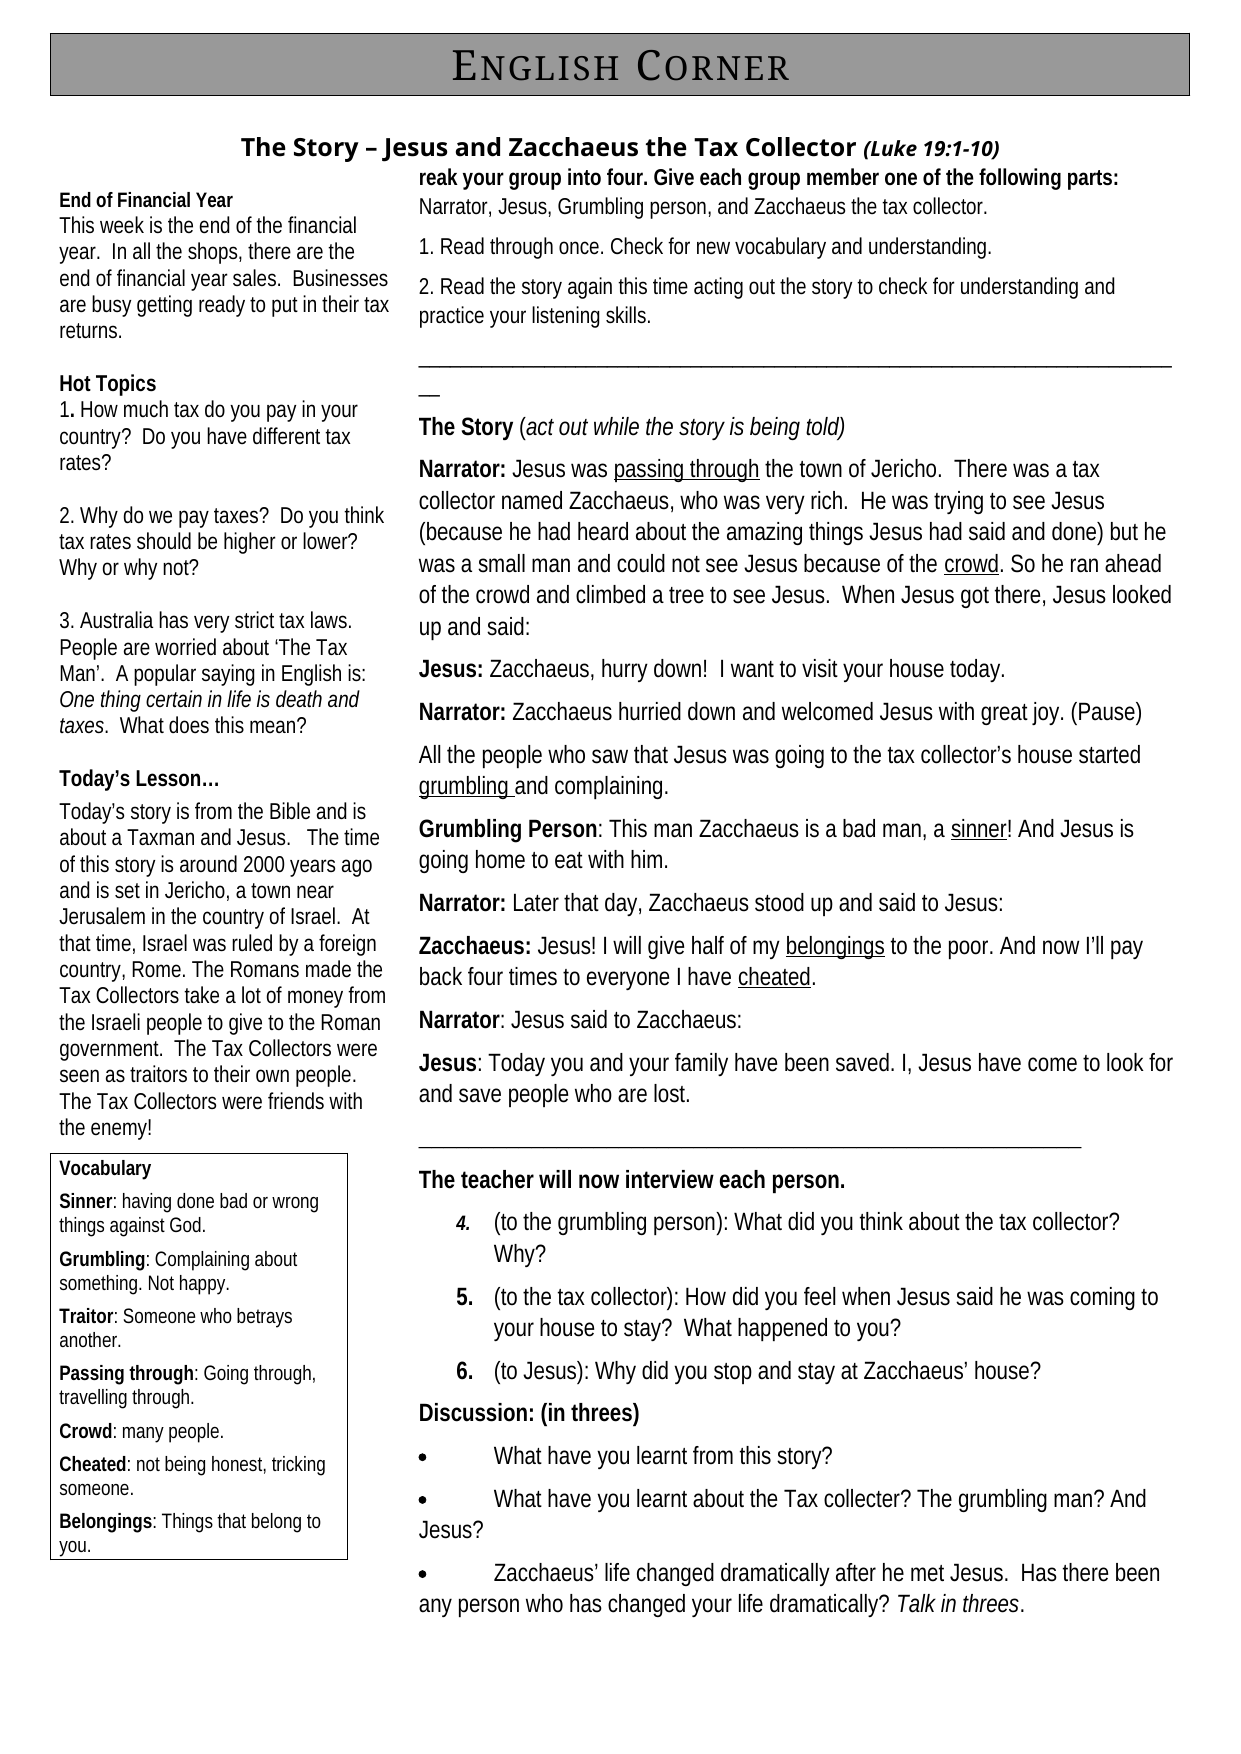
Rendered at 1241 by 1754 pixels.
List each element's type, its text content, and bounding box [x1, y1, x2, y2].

text Zacchaeus: Jesus! I will give half of my belongings to the poor. And now I’ll pay back four times to everyone I have cheated. [419, 931, 1181, 991]
text Sinner: having done bad or wrong things against God. [51, 1186, 347, 1240]
text Narrator: Jesus was passing through the town of . There was a tax collector named Zacchaeus, who was very rich. He was trying to see Jesus (because he had heard about the amazing things Jesus had said and done) but he was a small man and could not see Jesus because of the crowd. So he ran ahead of the crowd and climbed a tree to see Jesus. When Jesus got there, Jesus looked up and said: [419, 454, 1181, 640]
list Zacchaeus’ life changed dramatically after he met Jesus. Has there been any person who has changed your life dramatically? Talk in threes. [419, 1558, 1181, 1618]
text Jesus: Zacchaeus, hurry down! I want to visit your house today. [419, 654, 1181, 683]
text _____________________________________________________ [419, 1122, 1181, 1151]
text Grumbling Person: This man Zacchaeus is a bad man, a sinner! And Jesus is going home to eat with him. [419, 814, 1181, 874]
text This week is the end of the financial year. In all the shops, there are the end of financial year sales. Businesses are busy getting ready to put in their tax returns. [59, 212, 389, 343]
text Jesus The Story (act out while the story is being told) [404, 412, 1181, 440]
text Narrator: Jesus said to Zacchaeus: [419, 1005, 1181, 1033]
list What have you learnt about the Tax collecter? The grumbling man? And Jesus? [419, 1484, 1181, 1544]
list (to the tax collector): How did you feel when Jesus said he was coming to your house to stay? What happened to you? [456, 1281, 1181, 1342]
list What have you learnt from this story? [419, 1441, 1181, 1470]
text Narrator: Later that day, Zacchaeus stood up and said to Jesus: [419, 888, 1181, 917]
list (to the grumbling person): What did you think about the tax collector? Why? [456, 1207, 1181, 1267]
text Cheated: not being honest, tricking someone. [51, 1449, 347, 1503]
text Today’s story is from the Bible and is about a Taxman and Jesus. The time of this story is around 2000 years ago and is set in , a town near in the country of . At that time, was ruled by a foreign country, . The Romans made the Tax Collectors take a lot of money from the Israeli people to give to the Roman government. The Tax Collectors were seen as traitors to their own people. The Tax Collectors were friends with the enemy! [59, 798, 389, 1140]
text The Story – Jesus and Zacchaeus the Tax Collector (Luke 19:1-10) [59, 130, 1181, 164]
text 1. How much tax do you pay in your country? Do you have different tax rates? [59, 396, 389, 475]
text Discussion: (in threes) [419, 1398, 1181, 1427]
text All the people who saw that Jesus was going to the tax collector’s house started grumbling and complaining. [419, 740, 1181, 800]
text Hot Topics [59, 370, 389, 396]
text reak your group into four. Give each group member one of the following parts: Narrator, Jesus, Grumbling person, and Zacchaeus the tax collector. [419, 164, 1181, 219]
text Today’s Lesson… [59, 765, 389, 792]
text Narrator: Zacchaeus hurried down and welcomed Jesus with great joy. (Pause) [419, 697, 1181, 726]
text The teacher will now interview each person. [419, 1164, 1181, 1193]
text End of Financial Year [59, 188, 389, 212]
text Crowd: many people. [51, 1415, 347, 1446]
list (to Jesus): Why did you stop and stay at Zacchaeus’ house? [456, 1356, 1181, 1384]
text Grumbling: Complaining about something. Not happy. [51, 1243, 347, 1298]
text Belongings: Things that belong to you. [51, 1506, 347, 1559]
text Passing through: Going through, travelling through. [51, 1358, 347, 1412]
text 3. Australia has very strict tax laws. People are worried about ‘The Tax Man’. A popular saying in English is: One thing certain in life is death and taxes. What does this mean? [59, 607, 389, 739]
text Jesus: Today you and your family have been saved. I, Jesus have come to look for and save people who are lost. [419, 1048, 1181, 1108]
text __________________________________________________________________________ [419, 342, 1181, 398]
text 2. Read the story again this time acting out the story to check for understanding and practice your listening skills. [419, 273, 1181, 328]
text Traitor: Someone who betrays another. [51, 1301, 347, 1355]
text Vocabulary [51, 1154, 347, 1183]
text 2. Why do we pay taxes? Do you think tax rates should be higher or lower? Why or why not? [59, 502, 389, 581]
text 1. Read through once. Check for new vocabulary and understanding. [419, 233, 1181, 259]
text English Corner [51, 34, 1189, 95]
